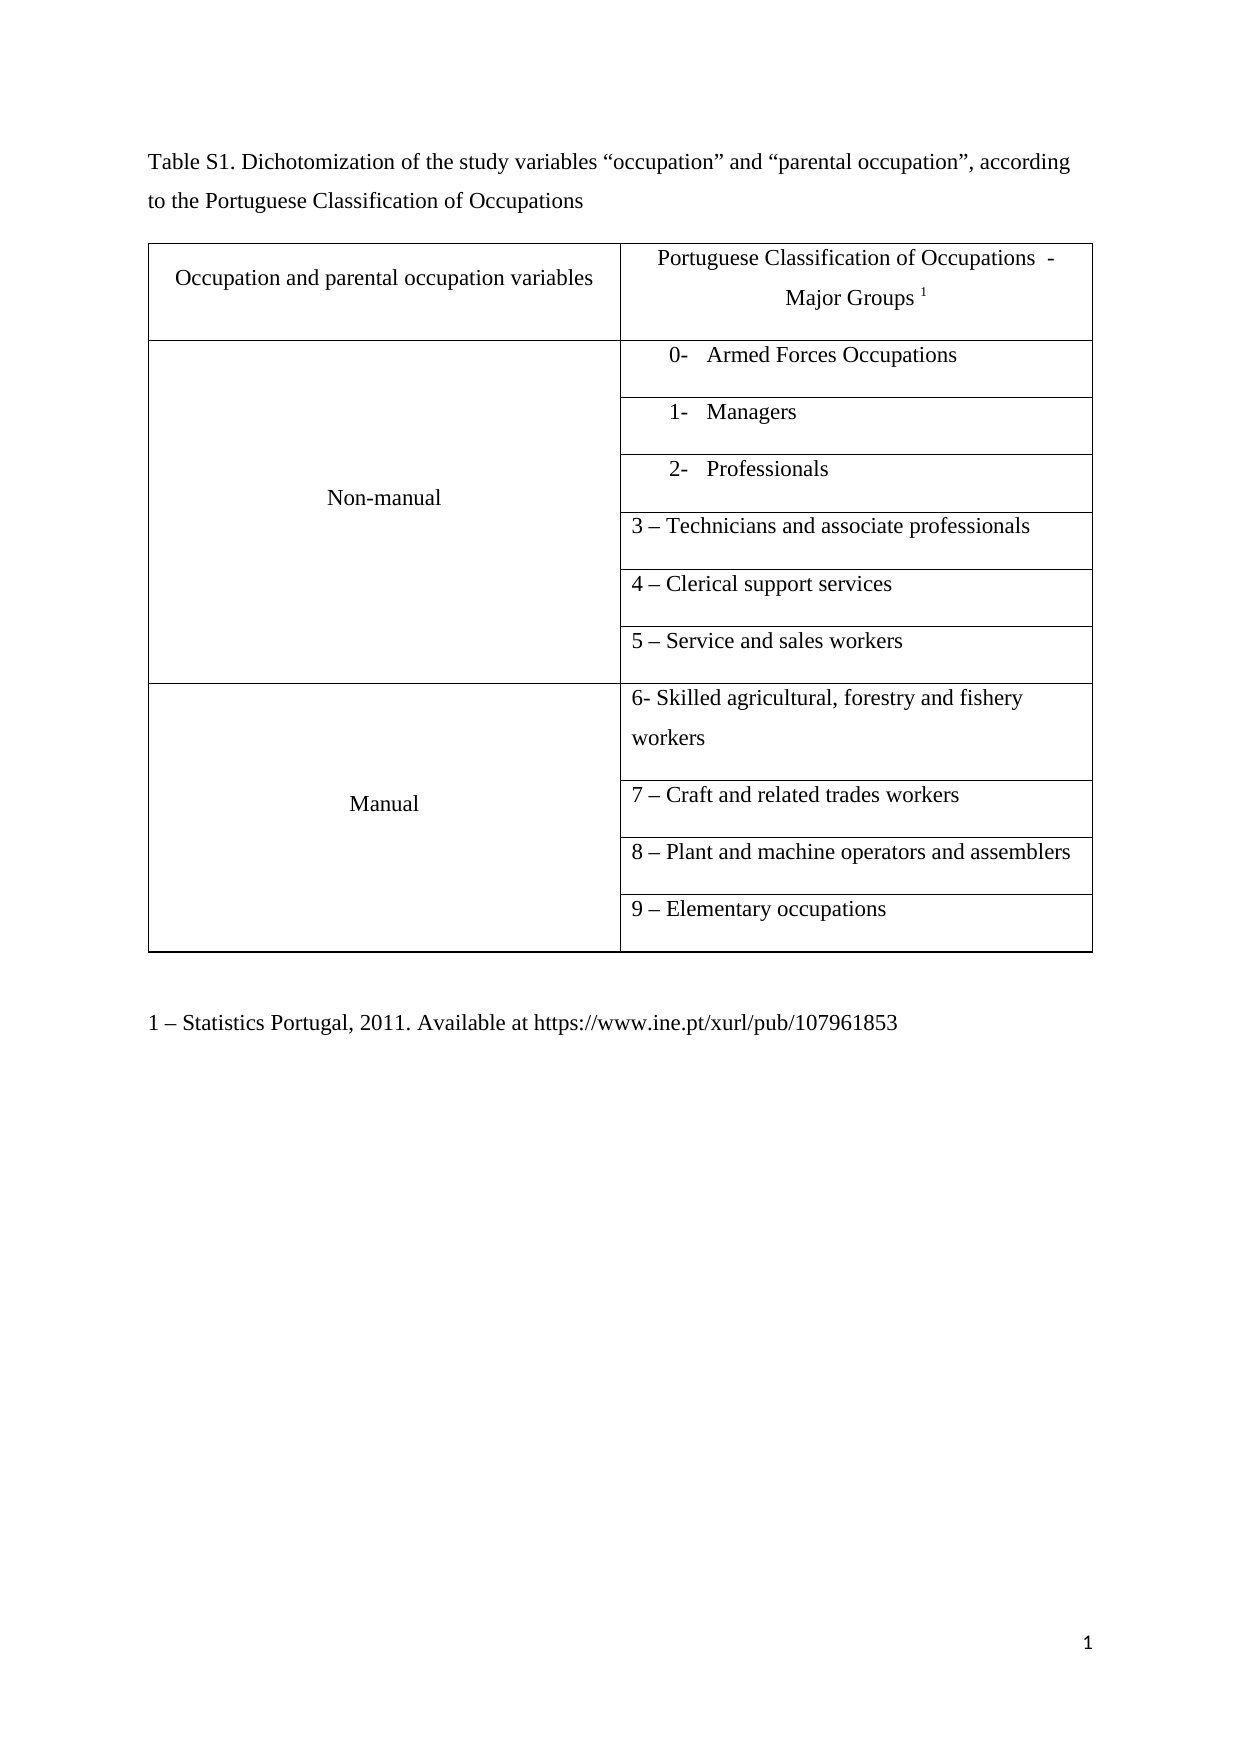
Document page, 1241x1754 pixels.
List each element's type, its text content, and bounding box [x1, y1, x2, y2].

table_cell Manual [149, 684, 620, 951]
table_cell 6- Skilled agricultural, forestry and fishery workers [621, 684, 1092, 780]
table_cell Professionals [621, 455, 1092, 512]
table_cell 3 – Technicians and associate professionals [621, 513, 1092, 569]
table_header Portuguese Classification of Occupations - Major Groups 1 [621, 244, 1092, 340]
table_header Occupation and parental occupation variables [149, 244, 620, 340]
table_cell 7 – Craft and related trades workers [621, 781, 1092, 837]
table_cell 9 – Elementary occupations [621, 895, 1092, 951]
table_cell Non-manual [149, 341, 620, 683]
table_cell 5 – Service and sales workers [621, 627, 1092, 683]
text Table S1. Dichotomization of the study variables “occupation” and “parental occupation”, according to the Portuguese Classification of Occupations [148, 148, 1092, 213]
table_cell 4 – Clerical support services [621, 570, 1092, 626]
text 1 – Statistics Portugal, 2011. Available at https://www.ine.pt/xurl/pub/107961853 [148, 1008, 1092, 1035]
table_cell Armed Forces Occupations [621, 341, 1092, 397]
table_cell Managers [621, 398, 1092, 454]
table_cell 8 – Plant and machine operators and assemblers [621, 838, 1092, 894]
